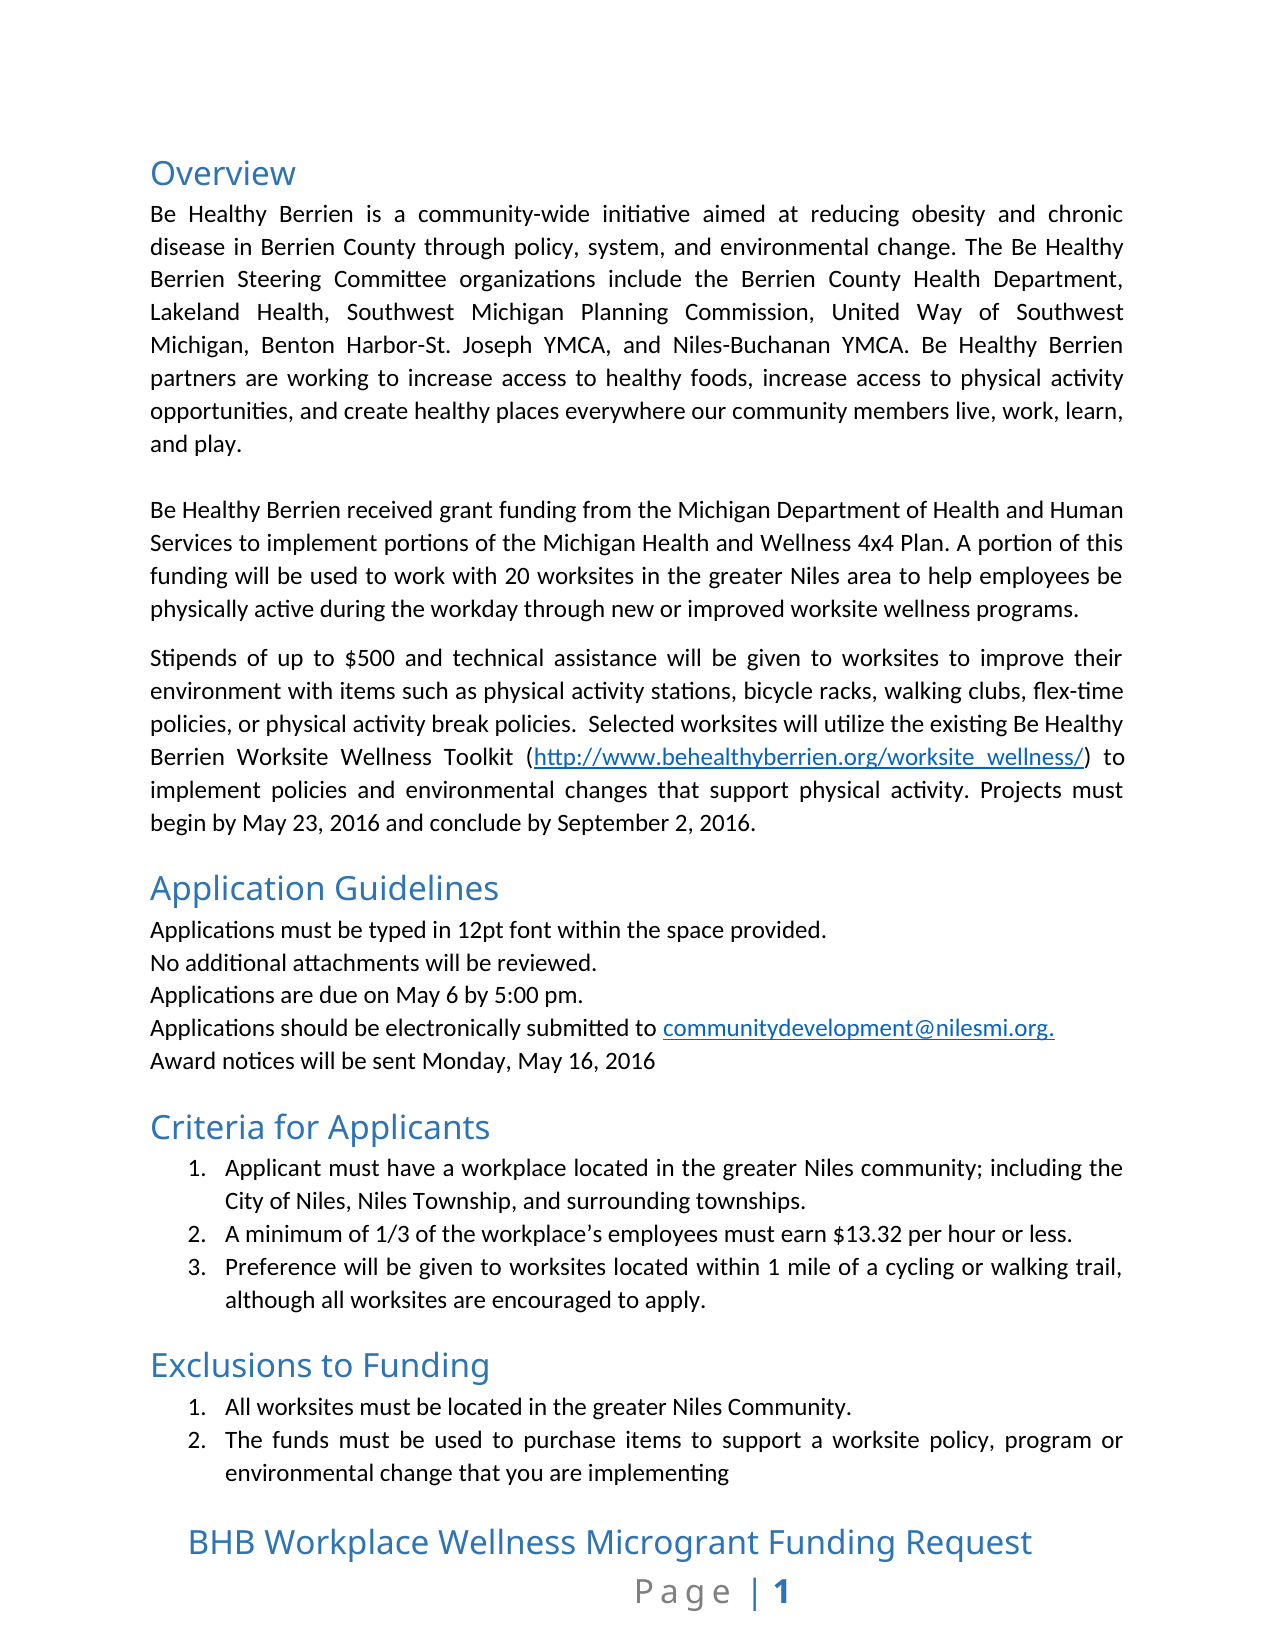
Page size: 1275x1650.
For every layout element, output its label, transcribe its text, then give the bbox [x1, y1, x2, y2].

list A minimum of 1/3 of the workplace’s employees must earn $13.32 per hour or less. [187, 1218, 1125, 1249]
text Award notices will be sent Monday, May 16, 2016 [150, 1046, 1125, 1076]
text Applications are due on May 6 by 5:00 pm. [150, 980, 1125, 1010]
text Stipends of up to $500 and technical assistance will be given to worksites to improve their environment with items such as physical activity stations, bicycle racks, walking clubs, flex-time policies, or physical activity break policies. Selected worksites will utilize the existing Be Healthy Berrien Worksite Wellness Toolkit (http://www.behealthyberrien.org/worksite_wellness/) to implement policies and environmental changes that support physical activity. Projects must begin by May 23, 2016 and conclude by September 2, 2016. [150, 642, 1125, 837]
text Applications should be electronically submitted to communitydevelopment@nilesmi.org. [150, 1013, 1125, 1043]
subtitle Application Guidelines [150, 865, 1125, 910]
text No additional attachments will be reviewed. [150, 947, 1125, 977]
list All worksites must be located in the greater Niles Community. [187, 1391, 1125, 1421]
text Be Healthy Berrien received grant funding from the Michigan Department of Health and Human Services to implement portions of the Michigan Health and Wellness 4x4 Plan. A portion of this funding will be used to work with 20 worksites in the greater Niles area to help employees be physically active during the workday through new or improved worksite wellness programs. [150, 494, 1125, 623]
list Applicant must have a workplace located in the greater Niles community; including the City of Niles, Niles Township, and surrounding townships. [187, 1152, 1125, 1216]
text Overview Be Healthy Berrien is a community-wide initiative aimed at reducing obesity and chronic disease in Berrien County through policy, system, and environmental change. The Be Healthy Berrien Steering Committee organizations include the Berrien County Health Department, Lakeland Health, Southwest Michigan Planning Commission, United Way of Southwest Michigan, Benton Harbor-St. Joseph YMCA, and Niles-Buchanan YMCA. Be Healthy Berrien partners are working to increase access to healthy foods, increase access to physical activity opportunities, and create healthy places everywhere our community members live, work, learn, and play. [150, 150, 1125, 459]
list Preference will be given to worksites located within 1 mile of a cycling or walking trail, although all worksites are encouraged to apply. [187, 1251, 1125, 1314]
text Applications must be typed in 12pt font within the space provided. [150, 914, 1125, 944]
subtitle Criteria for Applicants [150, 1103, 1125, 1149]
subtitle Exclusions to Funding [150, 1342, 1125, 1387]
list The funds must be used to purchase items to support a worksite policy, program or environmental change that you are implementing [187, 1424, 1125, 1487]
